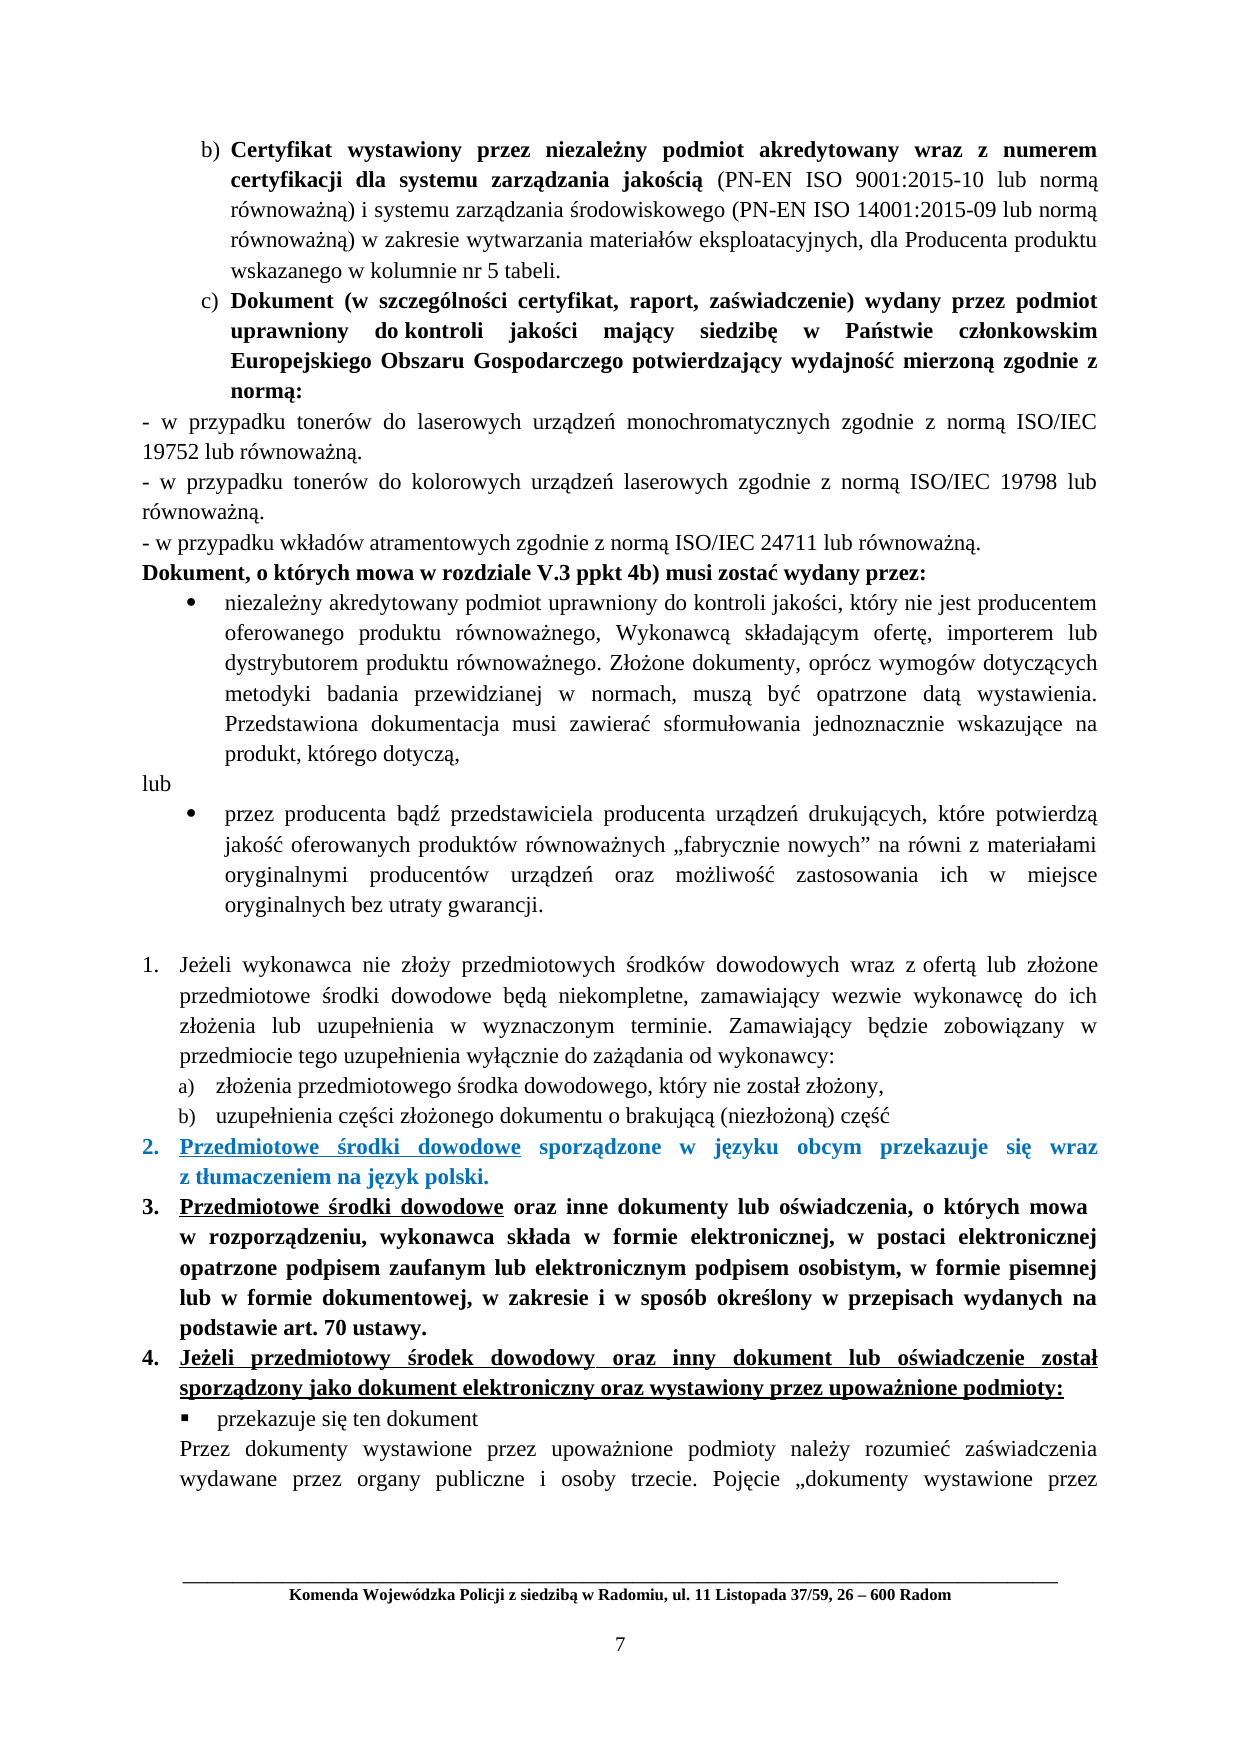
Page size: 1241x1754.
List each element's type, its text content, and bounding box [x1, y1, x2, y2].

list przez producenta bądź przedstawiciela producenta urządzeń drukujących, które potwierdzą jakość oferowanych produktów równoważnych „fabrycznie nowych” na równi z materiałami oryginalnymi producentów urządzeń oraz możliwość zastosowania ich w miejsce oryginalnych bez utraty gwarancji. [187, 800, 1098, 917]
text Dokument, o których mowa w rozdziale V.3 ppkt 4b) musi zostać wydany przez: [142, 559, 1098, 585]
list Certyfikat wystawiony przez niezależny podmiot akredytowany wraz z numerem certyfikacji dla systemu zarządzania jakością (PN-EN ISO 9001:2015-10 lub normą równoważną) i systemu zarządzania środowiskowego (PN-EN ISO 14001:2015-09 lub normą równoważną) w zakresie wytwarzania materiałów eksploatacyjnych, dla Producenta produktu wskazanego w kolumnie nr 5 tabeli. [201, 136, 1098, 283]
list Przedmiotowe środki dowodowe sporządzone w języku obcym przekazuje się wraz z tłumaczeniem na język polski. [142, 1133, 1098, 1189]
list Przedmiotowe środki dowodowe oraz inne dokumenty lub oświadczenia, o których mowa w rozporządzeniu, wykonawca składa w formie elektronicznej, w postaci elektronicznej opatrzone podpisem zaufanym lub elektronicznym podpisem osobistym, w formie pisemnej lub w formie dokumentowej, w zakresie i w sposób określony w przepisach wydanych na podstawie art. 70 ustawy. [142, 1193, 1098, 1340]
list przekazuje się ten dokument [179, 1404, 1098, 1431]
list Jeżeli przedmiotowy środek dowodowy oraz inny dokument lub oświadczenie został sporządzony jako dokument elektroniczny oraz wystawiony przez upoważnione podmioty: [142, 1344, 1098, 1401]
text - w przypadku tonerów do laserowych urządzeń monochromatycznych zgodnie z normą ISO/IEC 19752 lub równoważną. [142, 408, 1098, 464]
list Dokument (w szczególności certyfikat, raport, zaświadczenie) wydany przez podmiot uprawniony do kontroli jakości mający siedzibę w Państwie członkowskim Europejskiego Obszaru Gospodarczego potwierdzający wydajność mierzoną zgodnie z normą: [201, 287, 1098, 404]
list Jeżeli wykonawca nie złoży przedmiotowych środków dowodowych wraz z ofertą lub złożone przedmiotowe środki dowodowe będą niekompletne, zamawiający wezwie wykonawcę do ich złożenia lub uzupełnienia w wyznaczonym terminie. Zamawiający będzie zobowiązany w przedmiocie tego uzupełnienia wyłącznie do zażądania od wykonawcy: [142, 951, 1098, 1068]
text - w przypadku wkładów atramentowych zgodnie z normą ISO/IEC 24711 lub równoważną. [142, 528, 1098, 555]
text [179, 1435, 1098, 1491]
list niezależny akredytowany podmiot uprawniony do kontroli jakości, który nie jest producentem oferowanego produktu równoważnego, Wykonawcą składającym ofertę, importerem lub dystrybutorem produktu równoważnego. Złożone dokumenty, oprócz wymogów dotyczących metodyki badania przewidzianej w normach, muszą być opatrzone datą wystawienia. Przedstawiona dokumentacja musi zawierać sformułowania jednoznacznie wskazujące na produkt, którego dotyczą, [187, 589, 1098, 766]
text - w przypadku tonerów do kolorowych urządzeń laserowych zgodnie z normą ISO/IEC 19798 lub równoważną. [142, 468, 1098, 525]
text lub [142, 770, 1098, 797]
list złożenia przedmiotowego środka dowodowego, który nie został złożony, [178, 1072, 1098, 1099]
list uzupełnienia części złożonego dokumentu o brakującą (niezłożoną) część [178, 1102, 1098, 1129]
